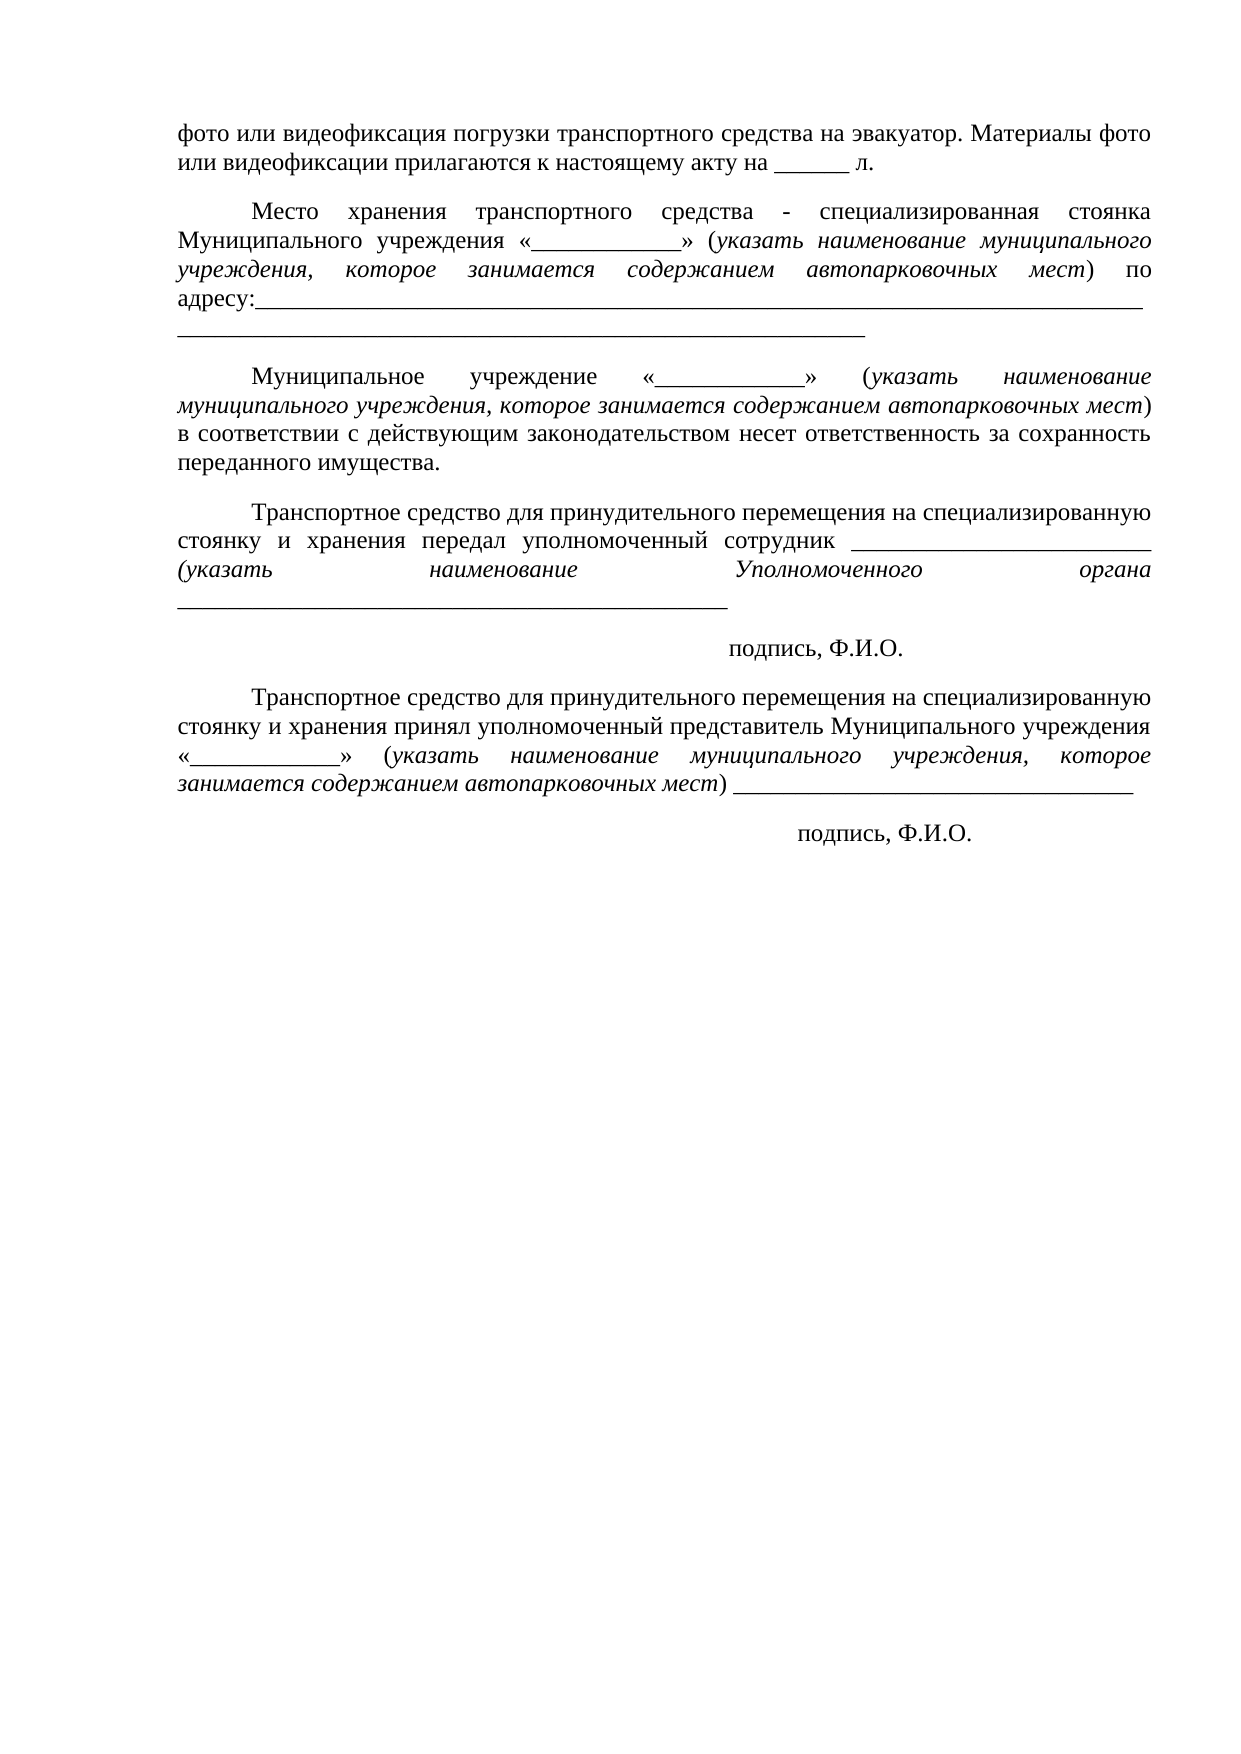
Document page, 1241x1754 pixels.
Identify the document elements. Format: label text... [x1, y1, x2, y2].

list Место хранения транспортного средства - специализированная стоянка Муниципального учреждения «____________» (указать наименование муниципального учреждения, которое занимается содержанием автопарковочных мест) по адресу:______________________________________________________________________________________________________________________________ [177, 196, 1152, 340]
list подпись, Ф.И.О. [398, 633, 1152, 661]
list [177, 118, 1152, 176]
list подпись, Ф.И.О. [398, 818, 1152, 847]
list Транспортное средство для принудительного перемещения на специализированную стоянку и хранения принял уполномоченный представитель Муниципального учреждения «____________» (указать наименование муниципального учреждения, которое занимается содержанием автопарковочных мест) ________________________________ [177, 682, 1152, 797]
list Муниципальное учреждение «____________» (указать наименование муниципального учреждения, которое занимается содержанием автопарковочных мест) в соответствии с действующим законодательством несет ответственность за сохранность переданного имущества. [177, 361, 1152, 476]
list Транспортное средство для принудительного перемещения на специализированную стоянку и хранения передал уполномоченный сотрудник ________________________ (указать наименование Уполномоченного органа ____________________________________________ [177, 497, 1152, 612]
